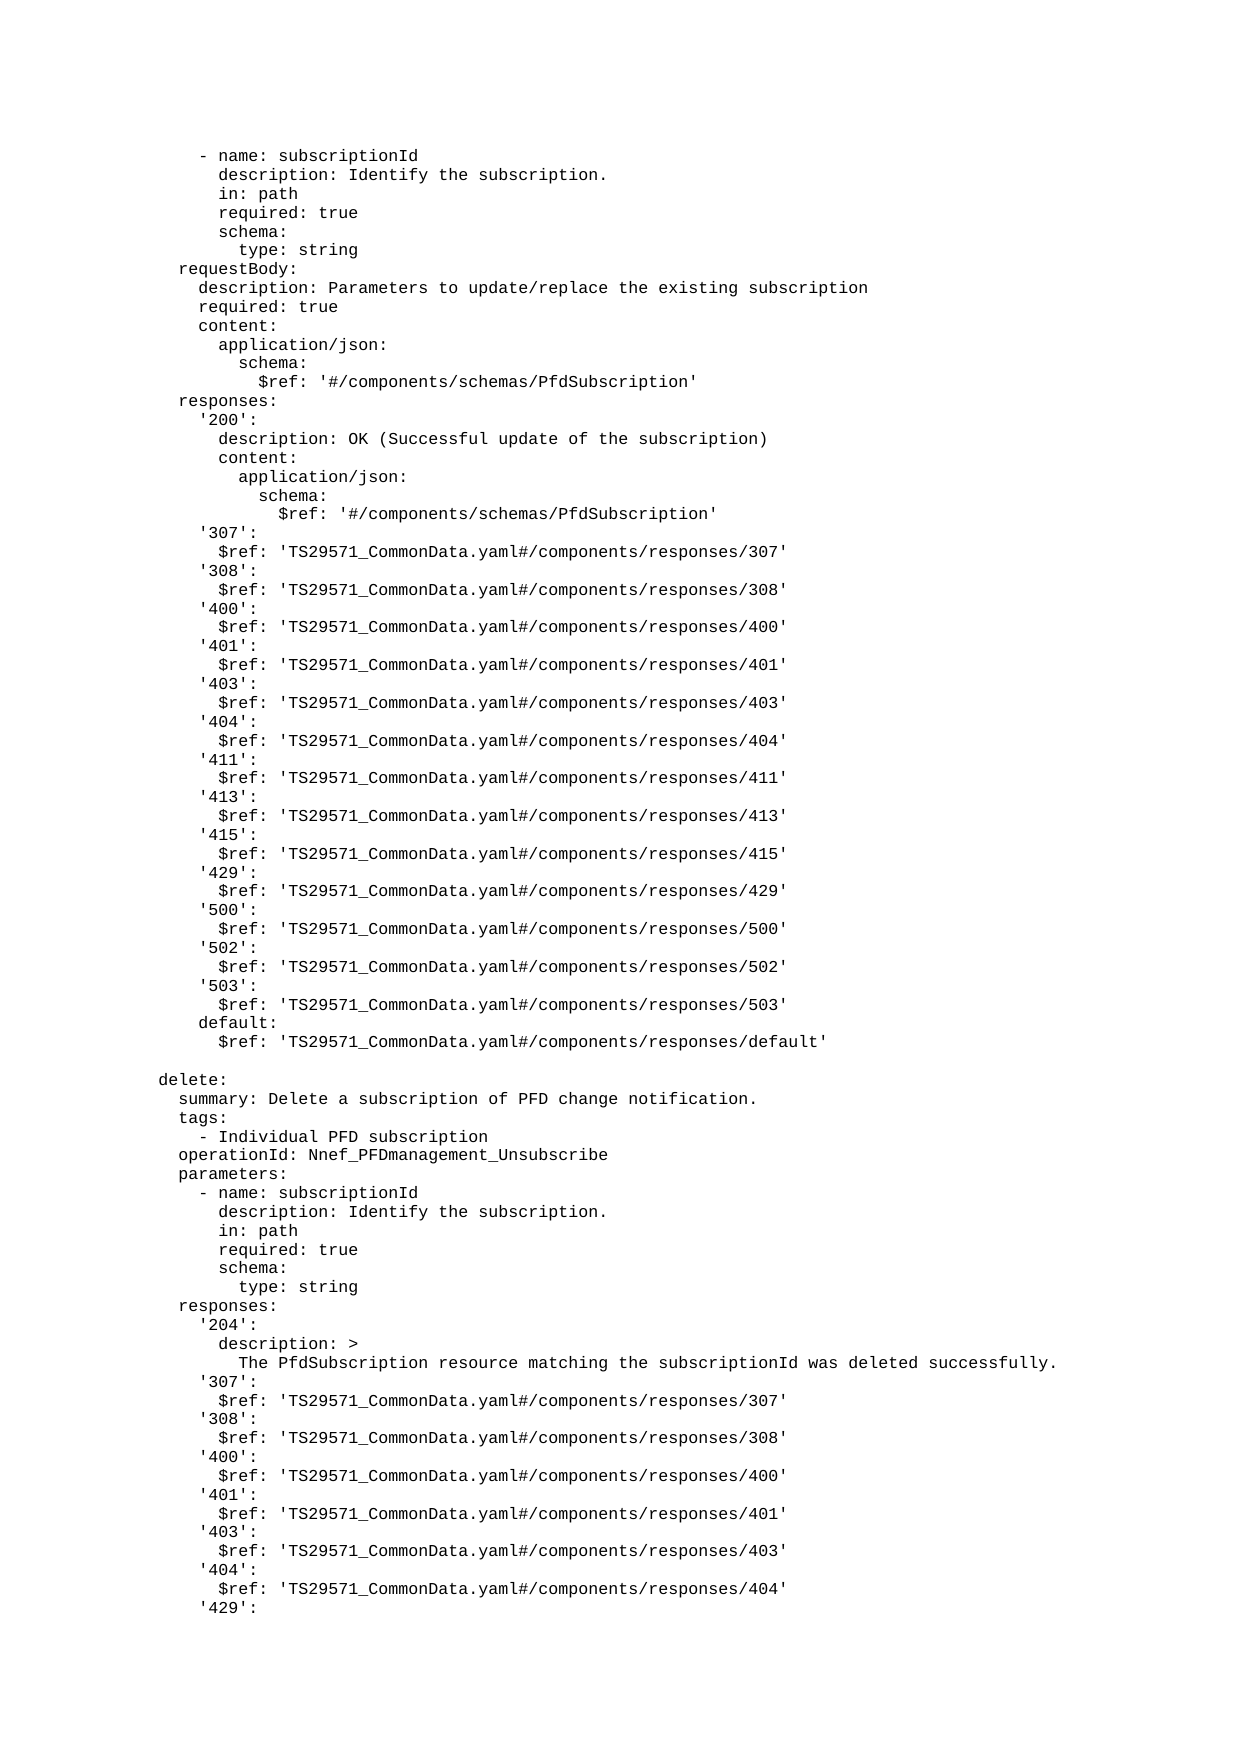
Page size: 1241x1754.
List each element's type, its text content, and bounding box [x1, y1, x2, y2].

text delete: [118, 1072, 1122, 1090]
text '429': [118, 1599, 1122, 1618]
text $ref: 'TS29571_CommonData.yaml#/components/responses/401' [118, 1505, 1122, 1524]
text $ref: 'TS29571_CommonData.yaml#/components/responses/502' [118, 958, 1122, 977]
text summary: Delete a subscription of PFD change notification. [118, 1090, 1122, 1109]
text '429': [118, 864, 1122, 883]
text '411': [118, 751, 1122, 770]
text $ref: 'TS29571_CommonData.yaml#/components/responses/403' [118, 1543, 1122, 1562]
text $ref: 'TS29571_CommonData.yaml#/components/responses/404' [118, 1581, 1122, 1599]
text parameters: [118, 1166, 1122, 1185]
text $ref: 'TS29571_CommonData.yaml#/components/responses/400' [118, 619, 1122, 638]
text requestBody: [118, 261, 1122, 280]
text required: true [118, 1241, 1122, 1260]
text '204': [118, 1317, 1122, 1336]
text '500': [118, 902, 1122, 921]
text $ref: 'TS29571_CommonData.yaml#/components/responses/413' [118, 808, 1122, 826]
text description: Identify the subscription. [118, 1203, 1122, 1222]
text content: [118, 317, 1122, 336]
text $ref: 'TS29571_CommonData.yaml#/components/responses/415' [118, 845, 1122, 864]
text $ref: 'TS29571_CommonData.yaml#/components/responses/308' [118, 1430, 1122, 1449]
text responses: [118, 1298, 1122, 1317]
text schema: [118, 1260, 1122, 1279]
text description: > [118, 1336, 1122, 1354]
text $ref: 'TS29571_CommonData.yaml#/components/responses/307' [118, 1392, 1122, 1411]
text $ref: 'TS29571_CommonData.yaml#/components/responses/307' [118, 544, 1122, 562]
text $ref: '#/components/schemas/PfdSubscription' [118, 374, 1122, 393]
text '503': [118, 977, 1122, 996]
text schema: [118, 487, 1122, 506]
text description: OK (Successful update of the subscription) [118, 431, 1122, 449]
text responses: [118, 393, 1122, 412]
text '200': [118, 412, 1122, 431]
text tags: [118, 1109, 1122, 1128]
text type: string [118, 1279, 1122, 1298]
text default: [118, 1015, 1122, 1034]
text '308': [118, 562, 1122, 581]
text '308': [118, 1411, 1122, 1430]
text '413': [118, 789, 1122, 808]
text $ref: '#/components/schemas/PfdSubscription' [118, 506, 1122, 525]
text '400': [118, 600, 1122, 619]
text required: true [118, 298, 1122, 317]
text $ref: 'TS29571_CommonData.yaml#/components/responses/403' [118, 694, 1122, 713]
text operationId: Nnef_PFDmanagement_Unsubscribe [118, 1147, 1122, 1166]
text '307': [118, 525, 1122, 544]
text The PfdSubscription resource matching the subscriptionId was deleted successfully. [118, 1354, 1122, 1373]
text $ref: 'TS29571_CommonData.yaml#/components/responses/411' [118, 770, 1122, 789]
text '307': [118, 1373, 1122, 1392]
text $ref: 'TS29571_CommonData.yaml#/components/responses/401' [118, 657, 1122, 676]
text in: path [118, 1222, 1122, 1241]
text '404': [118, 1562, 1122, 1581]
text description: Identify the subscription. [118, 167, 1122, 185]
text $ref: 'TS29571_CommonData.yaml#/components/responses/429' [118, 883, 1122, 902]
text schema: [118, 223, 1122, 242]
text required: true [118, 204, 1122, 223]
text - name: subscriptionId [118, 148, 1122, 167]
text '404': [118, 713, 1122, 732]
text '403': [118, 676, 1122, 694]
text $ref: 'TS29571_CommonData.yaml#/components/responses/500' [118, 921, 1122, 939]
text - Individual PFD subscription [118, 1128, 1122, 1147]
text $ref: 'TS29571_CommonData.yaml#/components/responses/default' [118, 1034, 1122, 1053]
text $ref: 'TS29571_CommonData.yaml#/components/responses/404' [118, 732, 1122, 751]
text - name: subscriptionId [118, 1185, 1122, 1203]
text '401': [118, 638, 1122, 657]
text $ref: 'TS29571_CommonData.yaml#/components/responses/503' [118, 996, 1122, 1015]
text '400': [118, 1449, 1122, 1467]
text in: path [118, 185, 1122, 204]
text '502': [118, 939, 1122, 958]
text $ref: 'TS29571_CommonData.yaml#/components/responses/308' [118, 581, 1122, 600]
text description: Parameters to update/replace the existing subscription [118, 280, 1122, 298]
text '403': [118, 1524, 1122, 1543]
text application/json: [118, 468, 1122, 487]
text application/json: [118, 336, 1122, 355]
text content: [118, 449, 1122, 468]
text '401': [118, 1486, 1122, 1505]
text schema: [118, 355, 1122, 374]
text type: string [118, 242, 1122, 261]
text $ref: 'TS29571_CommonData.yaml#/components/responses/400' [118, 1467, 1122, 1486]
text '415': [118, 826, 1122, 845]
